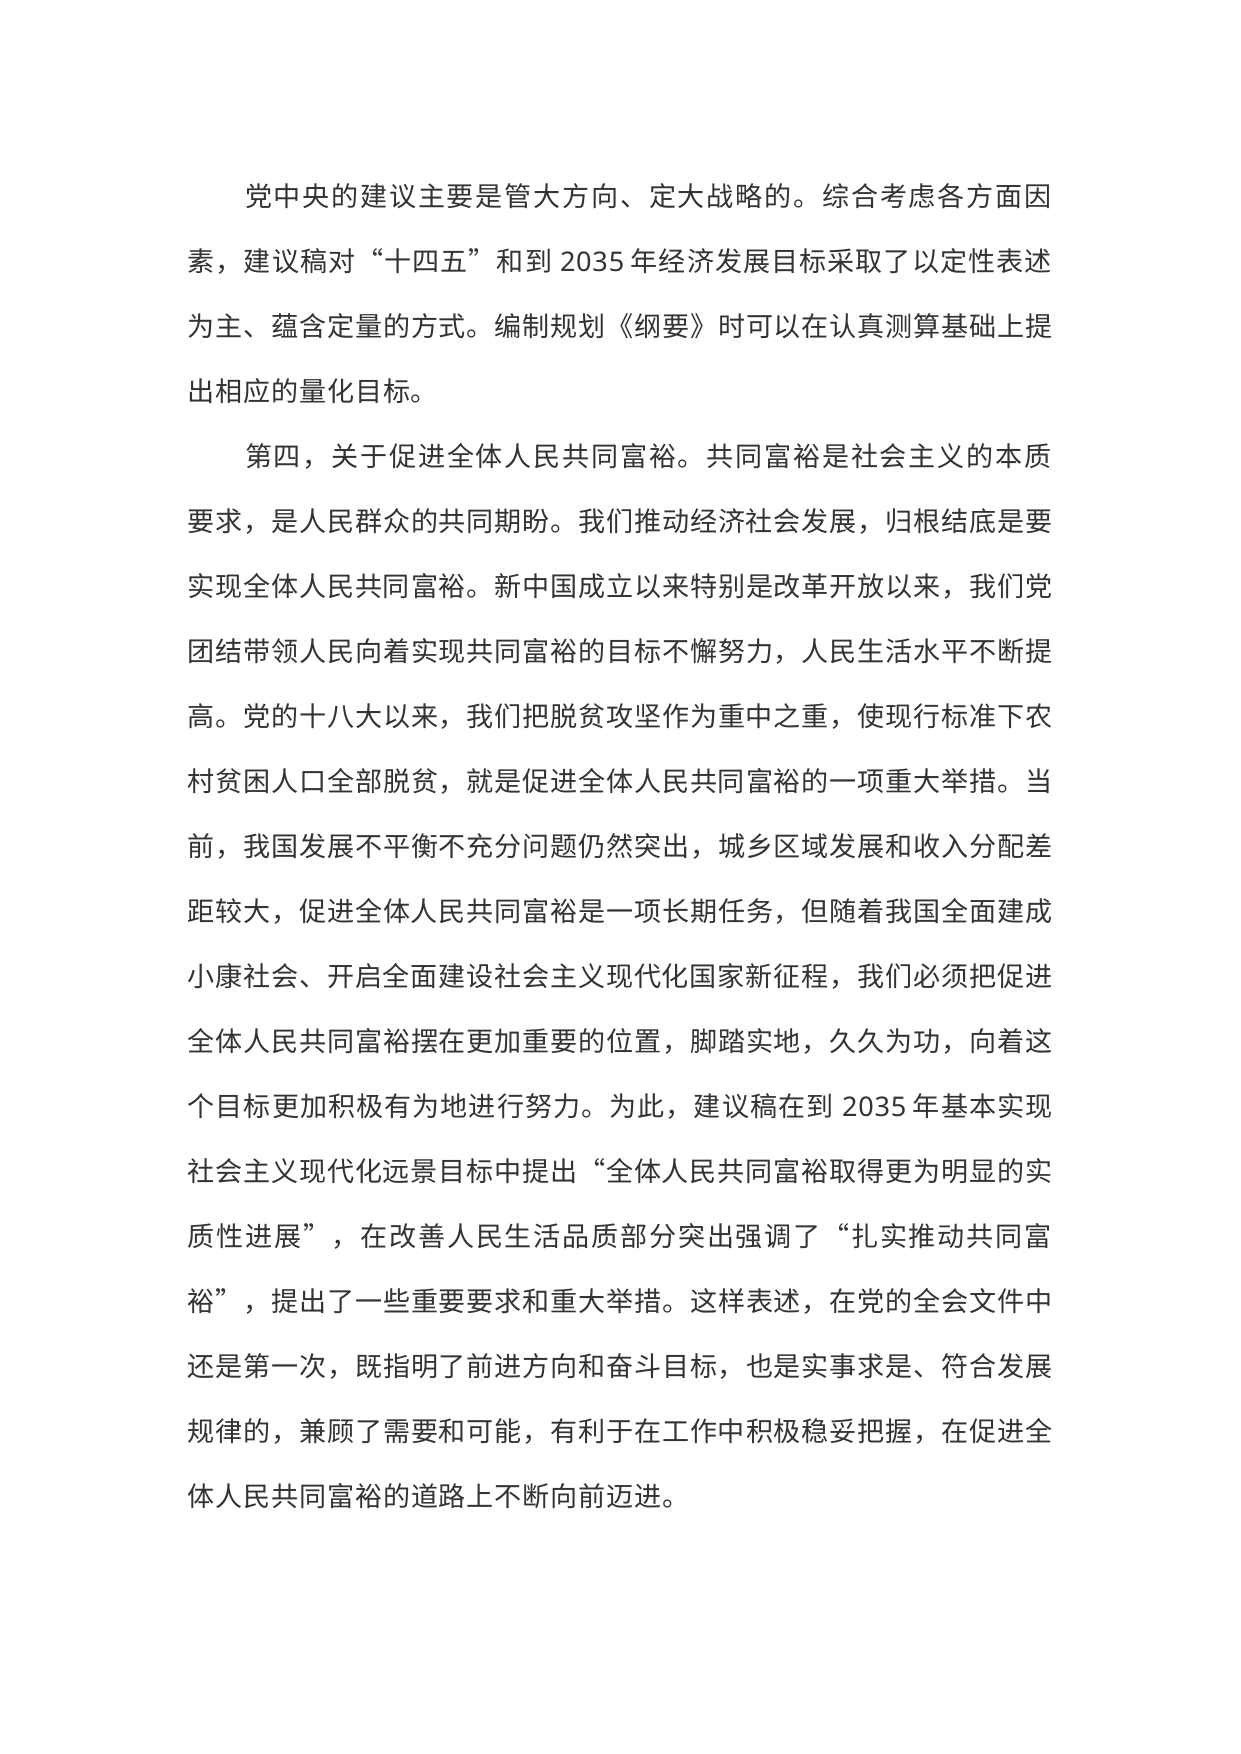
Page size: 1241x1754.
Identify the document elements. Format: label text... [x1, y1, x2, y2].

text 第四，关于促进全体人民共同富裕。共同富裕是社会主义的本质要求，是人民群众的共同期盼。我们推动经济社会发展，归根结底是要实现全体人民共同富裕。新中国成立以来特别是改革开放以来，我们党团结带领人民向着实现共同富裕的目标不懈努力，人民生活水平不断提高。党的十八大以来，我们把脱贫攻坚作为重中之重，使现行标准下农村贫困人口全部脱贫，就是促进全体人民共同富裕的一项重大举措。当前，我国发展不平衡不充分问题仍然突出，城乡区域发展和收入分配差距较大，促进全体人民共同富裕是一项长期任务，但随着我国全面建成小康社会、开启全面建设社会主义现代化国家新征程，我们必须把促进全体人民共同富裕摆在更加重要的位置，脚踏实地，久久为功，向着这个目标更加积极有为地进行努力。为此，建议稿在到2035年基本实现社会主义现代化远景目标中提出“全体人民共同富裕取得更为明显的实质性进展”，在改善人民生活品质部分突出强调了“扎实推动共同富裕”，提出了一些重要要求和重大举措。这样表述，在党的全会文件中还是第一次，既指明了前进方向和奋斗目标，也是实事求是、符合发展规律的，兼顾了需要和可能，有利于在工作中积极稳妥把握，在促进全体人民共同富裕的道路上不断向前迈进。 [187, 422, 1053, 1527]
text 党中央的建议主要是管大方向、定大战略的。综合考虑各方面因素，建议稿对“十四五”和到2035年经济发展目标采取了以定性表述为主、蕴含定量的方式。编制规划《纲要》时可以在认真测算基础上提出相应的量化目标。 [187, 162, 1053, 422]
